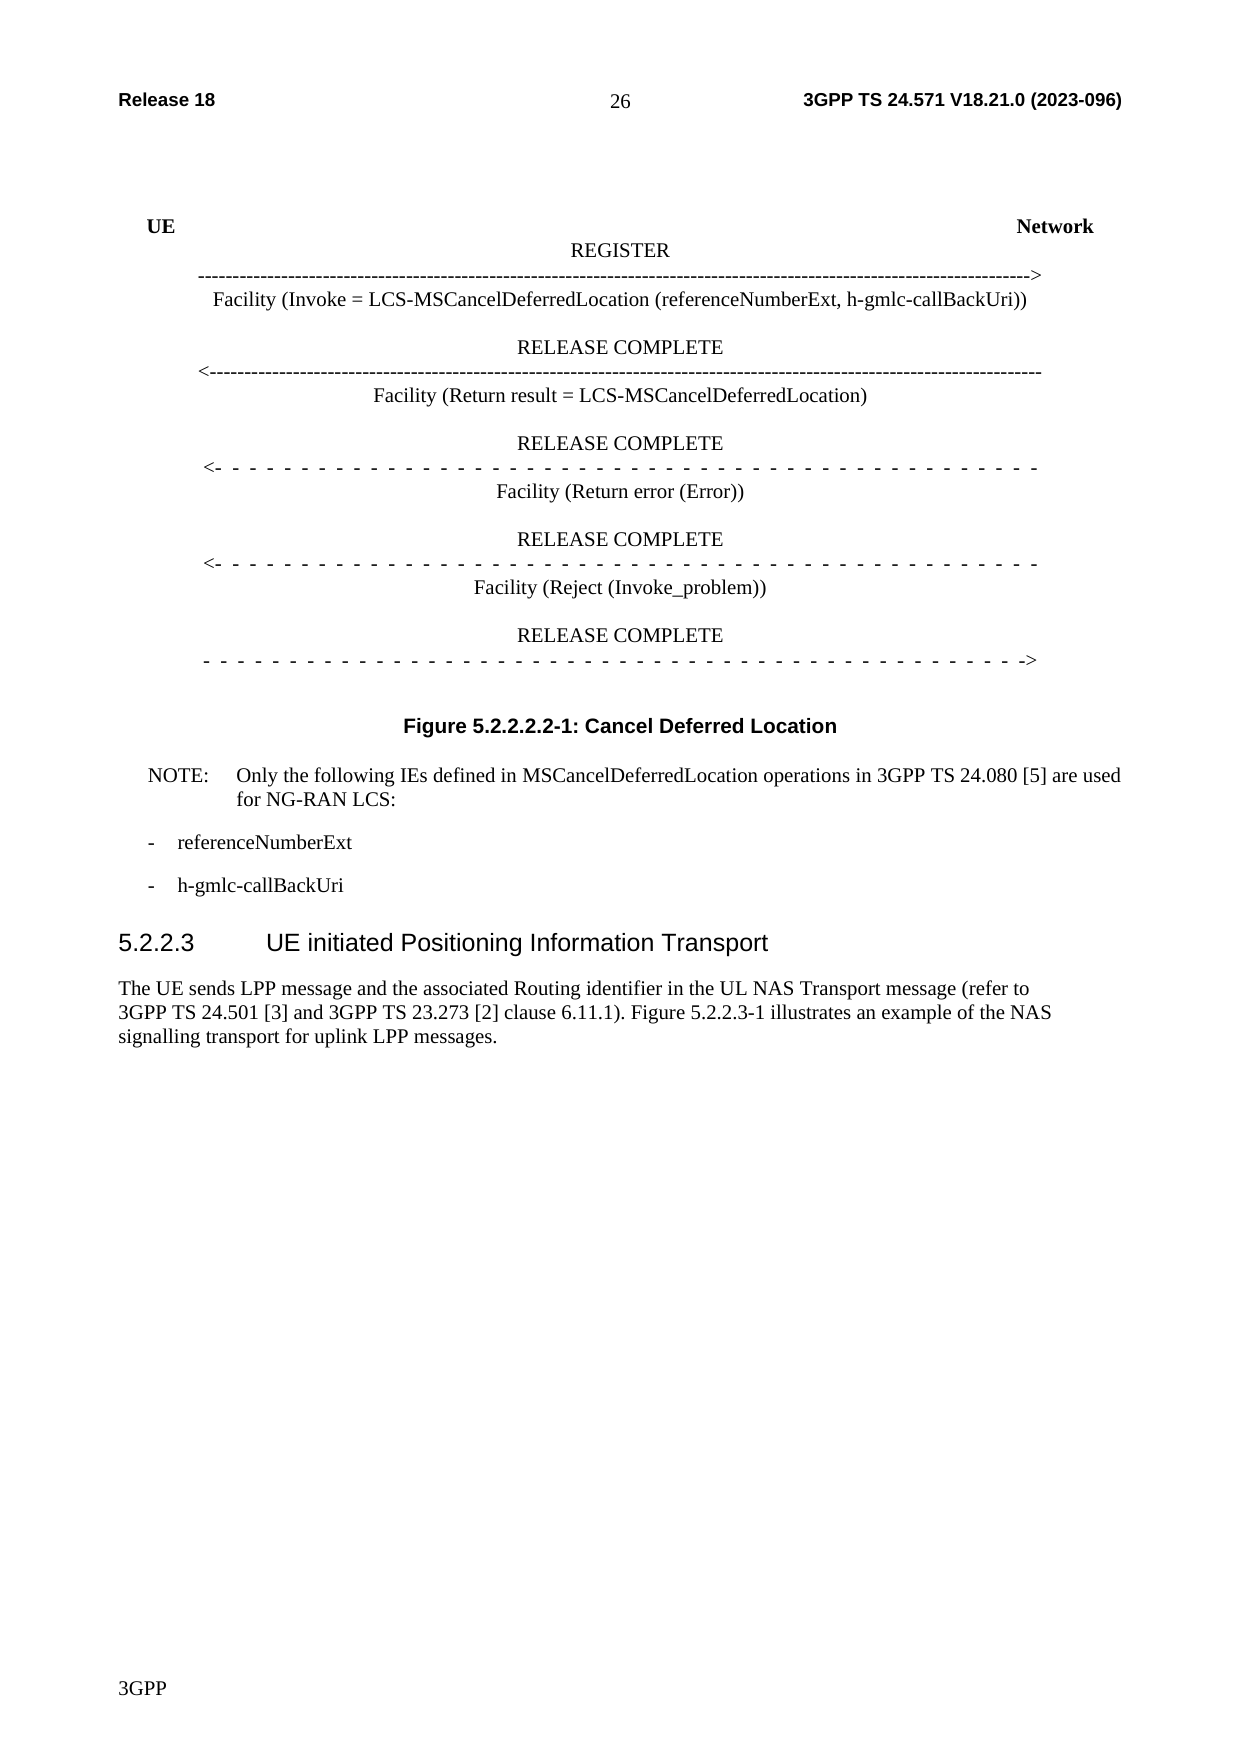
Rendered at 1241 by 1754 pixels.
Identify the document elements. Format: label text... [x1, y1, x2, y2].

text - - - - - - - - - - - - - - - - - - - - - - - - - - - - - - - - - - - - - - - - - - - - - - - -> [118, 647, 1122, 672]
text Facility (Return error (Error)) [118, 479, 1122, 503]
text NOTE: Only the following IEs defined in MSCancelDeferredLocation operations in 3GPP TS 24.080 [5] are used for NG-RAN LCS: [148, 763, 1122, 811]
subtitle 5.2.2.3 UE initiated Positioning Information Transport [118, 928, 1122, 957]
text UE Network [118, 214, 1122, 238]
text REGISTER [118, 238, 1122, 262]
text Figure 5.2.2.2.2-1: Cancel Deferred Location [118, 714, 1122, 738]
text RELEASE COMPLETE [118, 623, 1122, 647]
text The UE sends LPP message and the associated Routing identifier in the UL NAS Transport message (refer to 3GPP TS 24.501 [3] and 3GPP TS 23.273 [2] clause 6.11.1). Figure 5.2.2.3-1 illustrates an example of the NAS signalling transport for uplink LPP messages. [118, 976, 1122, 1048]
text RELEASE COMPLETE [118, 527, 1122, 551]
text RELEASE COMPLETE [118, 431, 1122, 455]
text Facility (Reject (Invoke_problem)) [118, 575, 1122, 599]
text - referenceNumberExt [148, 830, 1122, 854]
text ------------------------------------------------------------------------------------------------------------------------> [118, 262, 1122, 287]
text Facility (Return result = LCS-MSCancelDeferredLocation) [118, 383, 1122, 407]
text <------------------------------------------------------------------------------------------------------------------------ [118, 359, 1122, 383]
text <- - - - - - - - - - - - - - - - - - - - - - - - - - - - - - - - - - - - - - - - - - - - - - - - [118, 455, 1122, 479]
text Facility (Invoke = LCS-MSCancelDeferredLocation (referenceNumberExt, h-gmlc-callBackUri)) [118, 287, 1122, 311]
text RELEASE COMPLETE [118, 335, 1122, 359]
text <- - - - - - - - - - - - - - - - - - - - - - - - - - - - - - - - - - - - - - - - - - - - - - - - [118, 551, 1122, 575]
text - h-gmlc-callBackUri [148, 873, 1122, 897]
